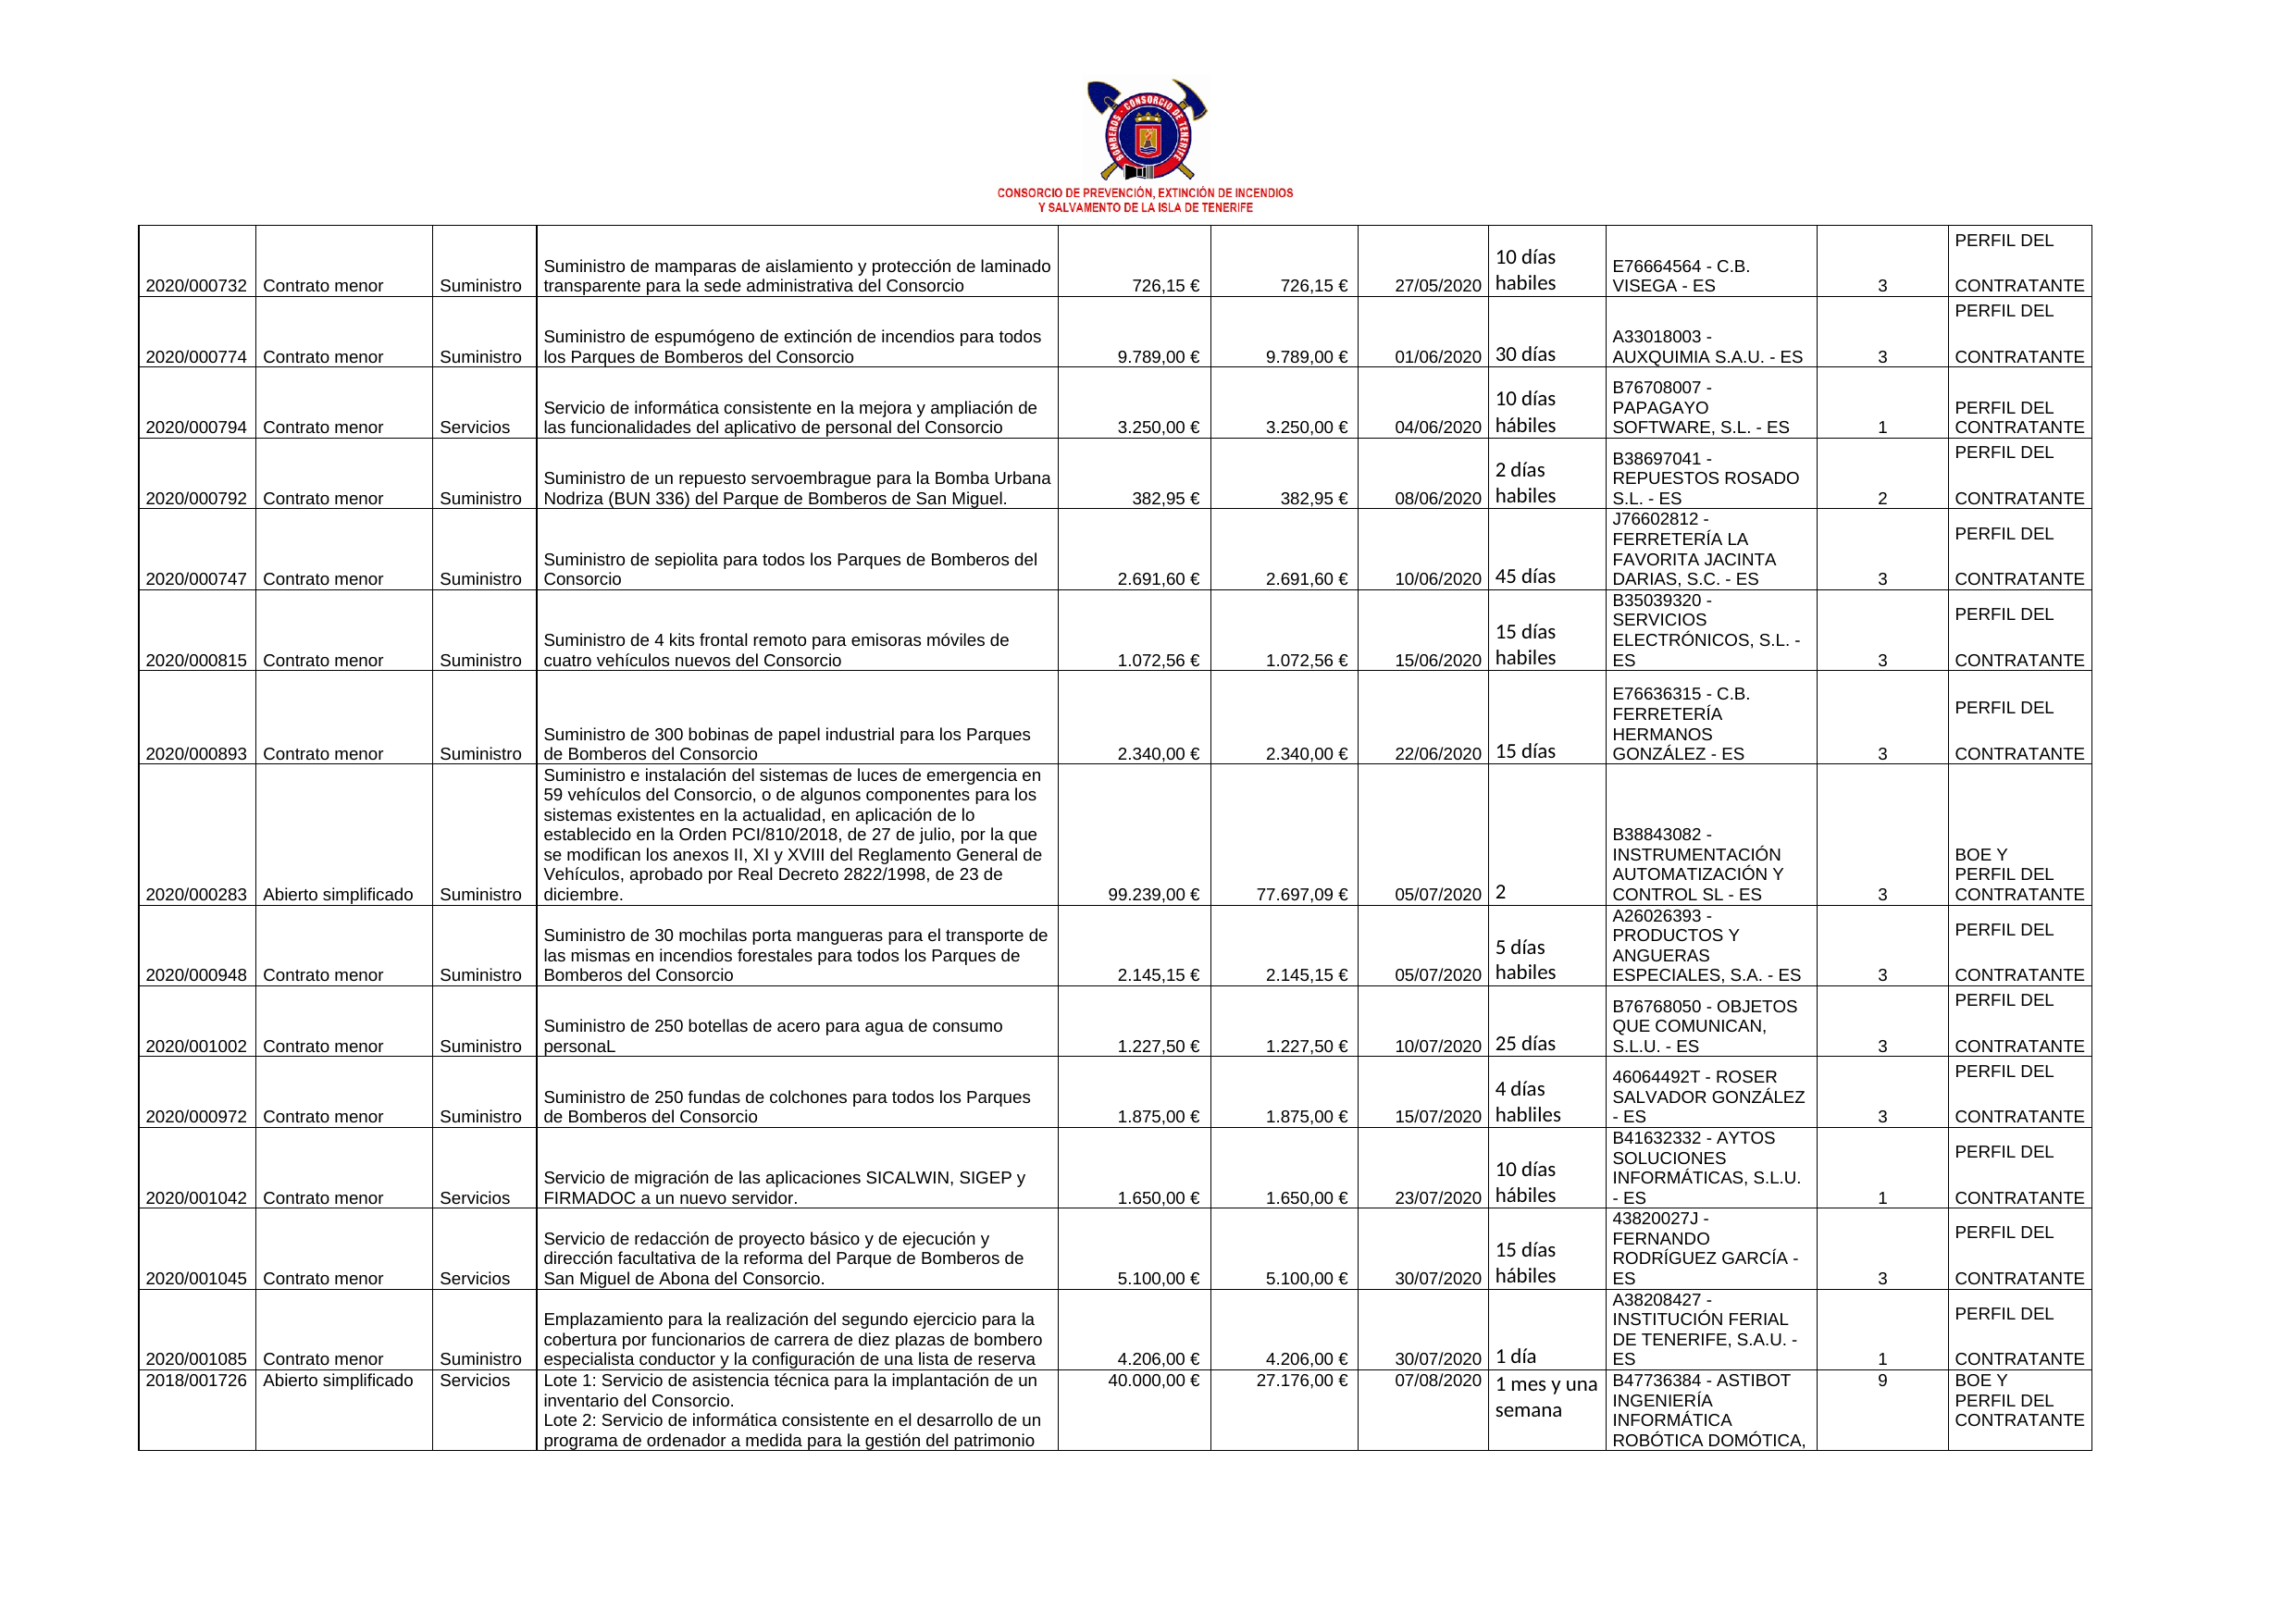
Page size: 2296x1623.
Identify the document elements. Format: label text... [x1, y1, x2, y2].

table_cell 1 mes y una semana [1489, 1370, 1606, 1450]
table_cell 9.789,00 € [1211, 297, 1358, 366]
table_cell PERFIL DEL CONTRATANTE [1949, 367, 2091, 438]
table_cell 2.691,60 € [1059, 509, 1210, 589]
table_cell 2020/001085 [140, 1290, 255, 1369]
table_cell PERFIL DEL CONTRATANTE [1949, 590, 2091, 670]
table_cell 5.100,00 € [1211, 1208, 1358, 1288]
table_cell Suministro de 250 fundas de colchones para todos los Parques de Bomberos del Consorcio [538, 1057, 1058, 1127]
table_cell 1.650,00 € [1059, 1128, 1210, 1208]
table_cell 2.340,00 € [1211, 671, 1358, 763]
table_cell 1.650,00 € [1211, 1128, 1358, 1208]
table_cell 1.227,50 € [1059, 986, 1210, 1056]
table_cell Contrato menor [256, 297, 432, 366]
table_cell 2 [1818, 439, 1948, 508]
table_cell 10/07/2020 [1359, 986, 1488, 1056]
table_cell 2020/001045 [140, 1208, 255, 1288]
table_cell A33018003 - AUXQUIMIA S.A.U. - ES [1607, 297, 1817, 366]
table_cell Contrato menor [256, 590, 432, 670]
table_cell 04/06/2020 [1359, 367, 1488, 438]
table_cell Contrato menor [256, 986, 432, 1056]
table_cell 10 días habiles [1489, 226, 1606, 295]
table_cell 3 [1818, 509, 1948, 589]
table_cell 3 [1818, 986, 1948, 1056]
table_cell Contrato menor [256, 1128, 432, 1208]
table_cell 3.250,00 € [1059, 367, 1210, 438]
table_cell 2020/000792 [140, 439, 255, 508]
table_cell 01/06/2020 [1359, 297, 1488, 366]
table_cell 45 días [1489, 509, 1606, 589]
table_cell 30/07/2020 [1359, 1290, 1488, 1369]
table_cell 99.239,00 € [1059, 764, 1210, 904]
table_cell Abierto simplificado [256, 1370, 432, 1450]
table_cell Servicios [433, 1128, 536, 1208]
table_cell Suministro [433, 1057, 536, 1127]
table_cell 3 [1818, 590, 1948, 670]
table_cell Suministro [433, 297, 536, 366]
table_cell 15/06/2020 [1359, 590, 1488, 670]
table_cell 2018/001726 [140, 1370, 255, 1450]
table_cell 9 [1818, 1370, 1948, 1450]
table_cell 2020/001002 [140, 986, 255, 1056]
table_cell 77.697,09 € [1211, 764, 1358, 904]
table_cell 15/07/2020 [1359, 1057, 1488, 1127]
table_cell Suministro [433, 671, 536, 763]
table_cell B41632332 - AYTOS SOLUCIONES INFORMÁTICAS, S.L.U. - ES [1607, 1128, 1817, 1208]
table_cell 2.340,00 € [1059, 671, 1210, 763]
table_cell 5.100,00 € [1059, 1208, 1210, 1288]
table_cell 382,95 € [1059, 439, 1210, 508]
table_cell PERFIL DEL CONTRATANTE [1949, 439, 2091, 508]
table_cell 05/07/2020 [1359, 906, 1488, 985]
table_cell 1 día [1489, 1290, 1606, 1369]
table_cell 9.789,00 € [1059, 297, 1210, 366]
table_cell E76664564 - C.B. VISEGA - ES [1607, 226, 1817, 295]
table_cell 2020/000815 [140, 590, 255, 670]
table_cell Suministro [433, 986, 536, 1056]
table_cell B38843082 - INSTRUMENTACIÓN AUTOMATIZACIÓN Y CONTROL SL - ES [1607, 764, 1817, 904]
table_cell 1.072,56 € [1211, 590, 1358, 670]
table_cell Suministro de 300 bobinas de papel industrial para los Parques de Bomberos del Consorcio [538, 671, 1058, 763]
table_cell PERFIL DEL CONTRATANTE [1949, 1057, 2091, 1127]
table_cell 1 [1818, 1128, 1948, 1208]
table_cell 43820027J - FERNANDO RODRÍGUEZ GARCÍA - ES [1607, 1208, 1817, 1288]
table_cell Emplazamiento para la realización del segundo ejercicio para la cobertura por funcionarios de carrera de diez plazas de bombero especialista conductor y la configuración de una lista de reserva [538, 1290, 1058, 1369]
table_cell 15 días habiles [1489, 590, 1606, 670]
table_cell PERFIL DEL CONTRATANTE [1949, 297, 2091, 366]
table_cell 3 [1818, 1208, 1948, 1288]
table_cell PERFIL DEL CONTRATANTE [1949, 1290, 2091, 1369]
table_cell Servicios [433, 1370, 536, 1450]
table_cell Servicio de migración de las aplicaciones SICALWIN, SIGEP y FIRMADOC a un nuevo servidor. [538, 1128, 1058, 1208]
table_cell 23/07/2020 [1359, 1128, 1488, 1208]
table_cell Contrato menor [256, 671, 432, 763]
table_cell 4 días habliles [1489, 1057, 1606, 1127]
table_cell BOE Y PERFIL DEL CONTRATANTE [1949, 1370, 2091, 1450]
table_cell PERFIL DEL CONTRATANTE [1949, 986, 2091, 1056]
table_cell Suministro de 4 kits frontal remoto para emisoras móviles de cuatro vehículos nuevos del Consorcio [538, 590, 1058, 670]
table_cell PERFIL DEL CONTRATANTE [1949, 671, 2091, 763]
table_cell PERFIL DEL CONTRATANTE [1949, 1208, 2091, 1288]
table_cell Abierto simplificado [256, 764, 432, 904]
table_cell Servicios [433, 367, 536, 438]
table_cell PERFIL DEL CONTRATANTE [1949, 509, 2091, 589]
table_cell B38697041 - REPUESTOS ROSADO S.L. - ES [1607, 439, 1817, 508]
table_cell 3 [1818, 297, 1948, 366]
table_cell 3 [1818, 226, 1948, 295]
table_cell 382,95 € [1211, 439, 1358, 508]
table_cell B76768050 - OBJETOS QUE COMUNICAN, S.L.U. - ES [1607, 986, 1817, 1056]
table_cell 2020/000893 [140, 671, 255, 763]
table_cell 2.145,15 € [1211, 906, 1358, 985]
table_cell 1.875,00 € [1211, 1057, 1358, 1127]
table_cell Servicio de informática consistente en la mejora y ampliación de las funcionalidades del aplicativo de personal del Consorcio [538, 367, 1058, 438]
table_cell Suministro [433, 1290, 536, 1369]
table_cell 2020/000732 [140, 226, 255, 295]
table_cell Contrato menor [256, 1057, 432, 1127]
table_cell BOE Y PERFIL DEL CONTRATANTE [1949, 764, 2091, 904]
table_cell 46064492T - ROSER SALVADOR GONZÁLEZ - ES [1607, 1057, 1817, 1127]
table_cell Suministro [433, 764, 536, 904]
table_cell 10/06/2020 [1359, 509, 1488, 589]
table_cell Contrato menor [256, 509, 432, 589]
table_cell 726,15 € [1211, 226, 1358, 295]
table_cell 3 [1818, 671, 1948, 763]
table_cell B76708007 - PAPAGAYO SOFTWARE, S.L. - ES [1607, 367, 1817, 438]
table_cell Contrato menor [256, 1290, 432, 1369]
table_cell 2.145,15 € [1059, 906, 1210, 985]
table_cell 3 [1818, 1057, 1948, 1127]
table_cell Suministro [433, 509, 536, 589]
table_cell 4.206,00 € [1211, 1290, 1358, 1369]
table_cell Suministro de sepiolita para todos los Parques de Bomberos del Consorcio [538, 509, 1058, 589]
table_cell J76602812 - FERRETERÍA LA FAVORITA JACINTA DARIAS, S.C. - ES [1607, 509, 1817, 589]
table_cell 1 [1818, 1290, 1948, 1369]
table_cell 2 días habiles [1489, 439, 1606, 508]
table_cell 2 [1489, 764, 1606, 904]
table_cell Contrato menor [256, 439, 432, 508]
table_cell 2020/000283 [140, 764, 255, 904]
table_cell 726,15 € [1059, 226, 1210, 295]
table_cell 1 [1818, 367, 1948, 438]
table_cell PERFIL DEL CONTRATANTE [1949, 226, 2091, 295]
table_cell 2020/000972 [140, 1057, 255, 1127]
table_cell Suministro de 30 mochilas porta mangueras para el transporte de las mismas en incendios forestales para todos los Parques de Bomberos del Consorcio [538, 906, 1058, 985]
table_cell 2020/000794 [140, 367, 255, 438]
table_cell 1.227,50 € [1211, 986, 1358, 1056]
table_cell 2020/000747 [140, 509, 255, 589]
table_cell Suministro [433, 906, 536, 985]
table_cell 10 días hábiles [1489, 1128, 1606, 1208]
table_cell E76636315 - C.B. FERRETERÍA HERMANOS GONZÁLEZ - ES [1607, 671, 1817, 763]
table_cell 5 días habiles [1489, 906, 1606, 985]
table_cell 30/07/2020 [1359, 1208, 1488, 1288]
table_cell 1.875,00 € [1059, 1057, 1210, 1127]
table_cell 08/06/2020 [1359, 439, 1488, 508]
table_cell 40.000,00 € [1059, 1370, 1210, 1450]
table_cell 2020/000774 [140, 297, 255, 366]
table_cell 15 días hábiles [1489, 1208, 1606, 1288]
table_cell Contrato menor [256, 367, 432, 438]
table_cell 10 días hábiles [1489, 367, 1606, 438]
table_cell Suministro [433, 590, 536, 670]
table_cell 05/07/2020 [1359, 764, 1488, 904]
table_cell Contrato menor [256, 1208, 432, 1288]
table_cell 4.206,00 € [1059, 1290, 1210, 1369]
table_cell Suministro e instalación del sistemas de luces de emergencia en 59 vehículos del Consorcio, o de algunos componentes para los sistemas existentes en la actualidad, en aplicación de lo establecido en la Orden PCI/810/2018, de 27 de julio, por la que se modifican los anexos II, XI y XVIII del Reglamento General de Vehículos, aprobado por Real Decreto 2822/1998, de 23 de diciembre. [538, 764, 1058, 904]
table_cell 27/05/2020 [1359, 226, 1488, 295]
table_cell 22/06/2020 [1359, 671, 1488, 763]
table_cell Suministro [433, 439, 536, 508]
table_cell 30 días [1489, 297, 1606, 366]
table_cell 2020/000948 [140, 906, 255, 985]
table_cell Servicio de redacción de proyecto básico y de ejecución y dirección facultativa de la reforma del Parque de Bomberos de San Miguel de Abona del Consorcio. [538, 1208, 1058, 1288]
table_cell PERFIL DEL CONTRATANTE [1949, 906, 2091, 985]
table_cell A26026393 - PRODUCTOS Y ANGUERAS ESPECIALES, S.A. - ES [1607, 906, 1817, 985]
table_cell Suministro de espumógeno de extinción de incendios para todos los Parques de Bomberos del Consorcio [538, 297, 1058, 366]
table_cell B35039320 - SERVICIOS ELECTRÓNICOS, S.L. - ES [1607, 590, 1817, 670]
table_cell Suministro de un repuesto servoembrague para la Bomba Urbana Nodriza (BUN 336) del Parque de Bomberos de San Miguel. [538, 439, 1058, 508]
table_cell 3 [1818, 764, 1948, 904]
table_cell Servicios [433, 1208, 536, 1288]
table_cell 2020/001042 [140, 1128, 255, 1208]
table_cell 27.176,00 € [1211, 1370, 1358, 1450]
table_cell Suministro de mamparas de aislamiento y protección de laminado transparente para la sede administrativa del Consorcio [538, 226, 1058, 295]
table_cell 07/08/2020 [1359, 1370, 1488, 1450]
table_cell 25 días [1489, 986, 1606, 1056]
table_cell Suministro [433, 226, 536, 295]
picture [974, 68, 1322, 225]
table_cell 1.072,56 € [1059, 590, 1210, 670]
table_cell A38208427 - INSTITUCIÓN FERIAL DE TENERIFE, S.A.U. - ES [1607, 1290, 1817, 1369]
table_cell 3 [1818, 906, 1948, 985]
table_cell PERFIL DEL CONTRATANTE [1949, 1128, 2091, 1208]
table_cell Contrato menor [256, 226, 432, 295]
table_cell Contrato menor [256, 906, 432, 985]
table_cell 2.691,60 € [1211, 509, 1358, 589]
table_cell 3.250,00 € [1211, 367, 1358, 438]
table_cell 15 días [1489, 671, 1606, 763]
table_cell Suministro de 250 botellas de acero para agua de consumo personaL [538, 986, 1058, 1056]
table_cell B47736384 - ASTIBOT INGENIERÍA INFORMÁTICA ROBÓTICA DOMÓTICA, S.L. [1607, 1370, 1817, 1450]
